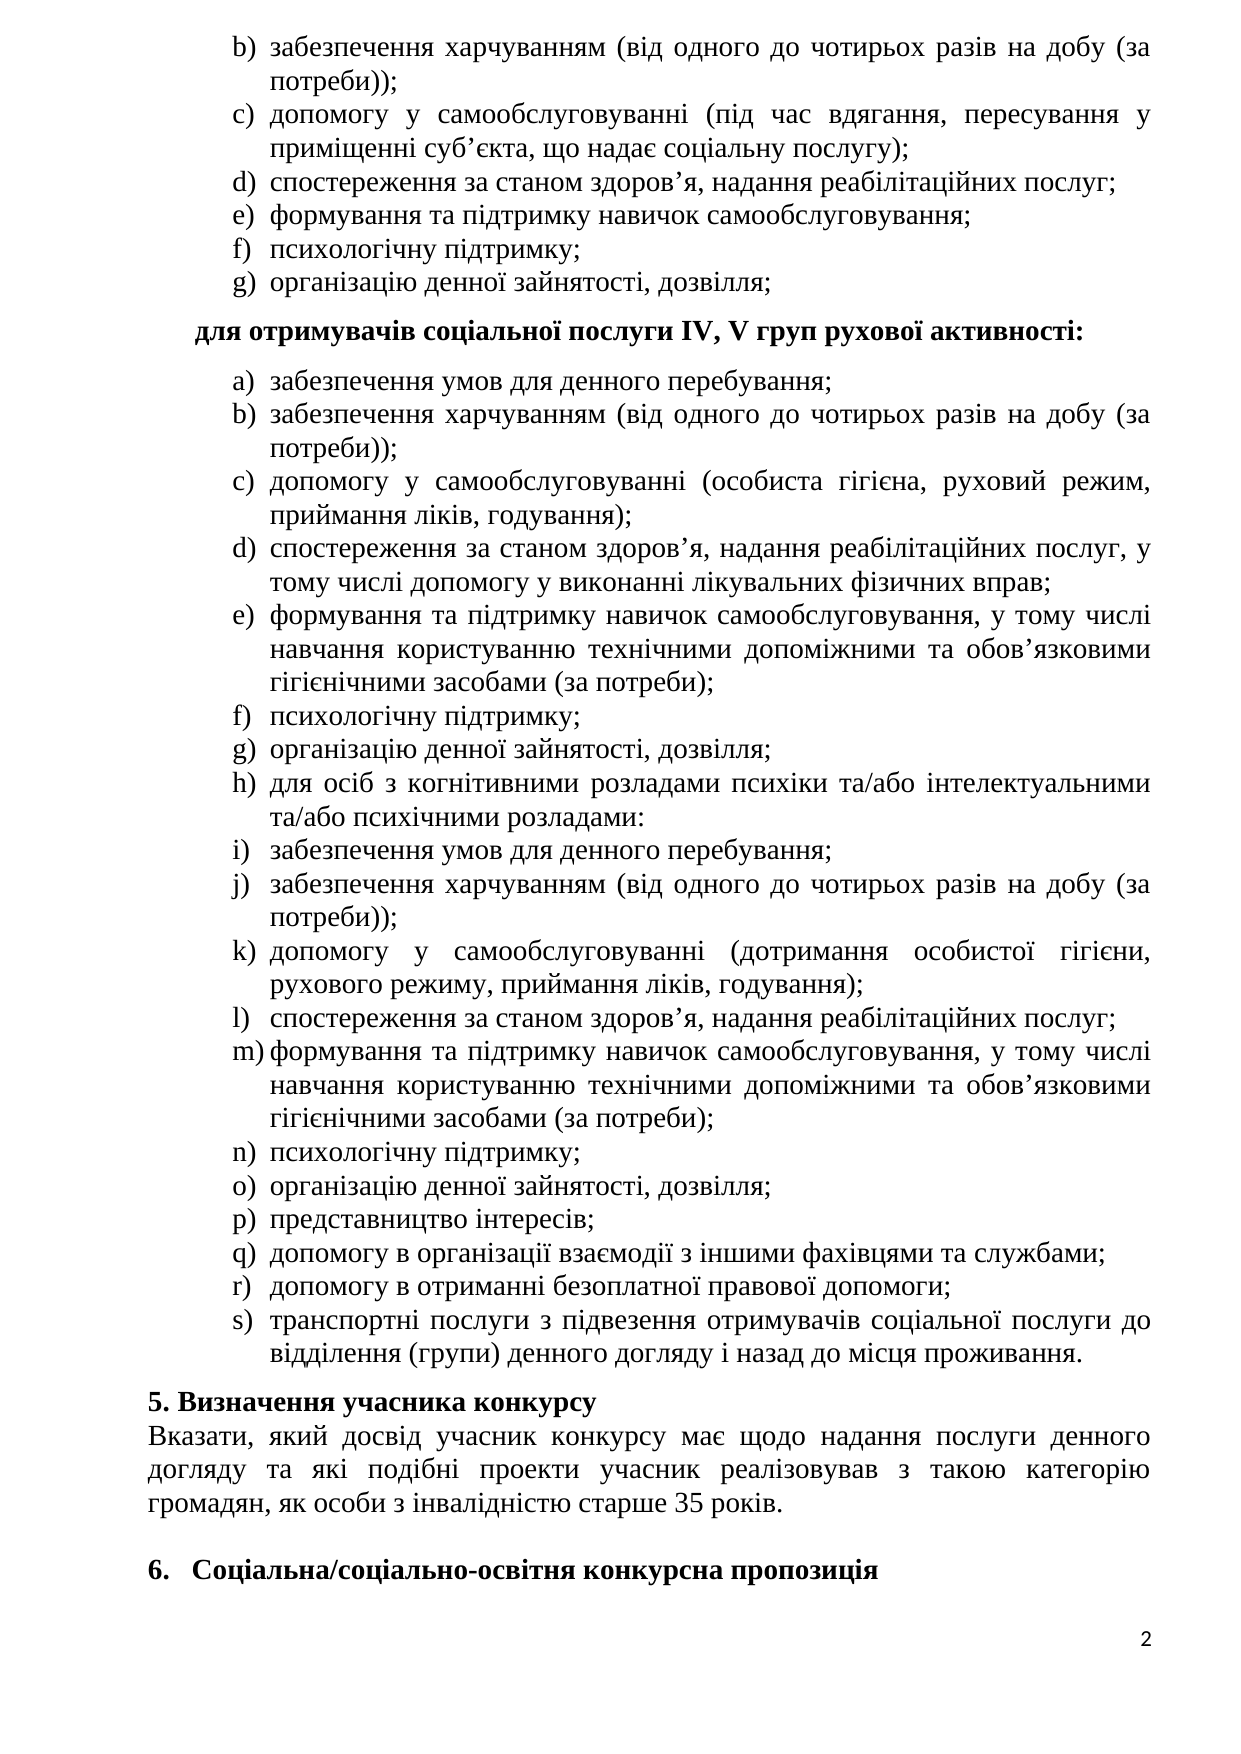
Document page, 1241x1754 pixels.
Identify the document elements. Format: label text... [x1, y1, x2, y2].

list спостереження за станом здоров’я, надання реабілітаційних послуг, у тому числі допомогу у виконанні лікувальних фізичних вправ; [232, 530, 1152, 597]
list організацію денної зайнятості, дозвілля; [232, 264, 1152, 298]
list організацію денної зайнятості, дозвілля; [232, 732, 1152, 765]
list формування та підтримку навичок самообслуговування, у тому числі навчання користуванню технічними допоміжними та обов’язковими гігієнічними засобами (за потреби); [232, 1033, 1152, 1134]
list забезпечення умов для денного перебування; [232, 363, 1152, 396]
list допомогу в отриманні безоплатної правової допомоги; [232, 1268, 1152, 1302]
list психологічну підтримку; [232, 231, 1152, 264]
list допомогу у самообслуговуванні (дотримання особистої гігієни, рухового режиму, приймання ліків, годування); [232, 933, 1152, 1000]
list забезпечення харчуванням (від одного до чотирьох разів на добу (за потреби)); [232, 396, 1152, 463]
list допомогу у самообслуговуванні (особиста гігієна, руховий режим, приймання ліків, годування); [232, 463, 1152, 530]
list представництво інтересів; [232, 1201, 1152, 1235]
list психологічну підтримку; [232, 698, 1152, 732]
list допомогу у самообслуговуванні (під час вдягання, пересування у приміщенні суб’єкта, що надає соціальну послугу); [232, 97, 1152, 164]
list для осіб з когнітивними розладами психіки та/або інтелектуальними та/або психічними розладами: [232, 765, 1152, 832]
list спостереження за станом здоров’я, надання реабілітаційних послуг; [232, 164, 1152, 197]
list формування та підтримку навичок самообслуговування, у тому числі навчання користуванню технічними допоміжними та обов’язковими гігієнічними засобами (за потреби); [232, 597, 1152, 698]
list психологічну підтримку; [232, 1134, 1152, 1168]
list забезпечення умов для денного перебування; [232, 832, 1152, 866]
list 6. Соціальна/соціально-освітня конкурсна пропозиція [148, 1552, 1152, 1586]
list організацію денної зайнятості, дозвілля; [232, 1168, 1152, 1201]
list забезпечення харчуванням (від одного до чотирьох разів на добу (за потреби)); [232, 866, 1152, 933]
text для отримувачів соціальної послуги IV, V груп рухової активності: [148, 313, 1152, 347]
list забезпечення харчуванням (від одного до чотирьох разів на добу (за потреби)); [232, 29, 1152, 97]
list Вказати, який досвід учасник конкурсу має щодо надання послуги денного догляду та які подібні проекти учасник реалізовував з такою категорію громадян, як особи з інвалідністю старше 35 років. [148, 1418, 1152, 1519]
list спостереження за станом здоров’я, надання реабілітаційних послуг; [232, 1000, 1152, 1033]
list Визначення учасника конкурсу [148, 1384, 1152, 1418]
list формування та підтримку навичок самообслуговування; [232, 197, 1152, 231]
list допомогу в організації взаємодії з іншими фахівцями та службами; [232, 1235, 1152, 1268]
list транспортні послуги з підвезення отримувачів соціальної послуги до відділення (групи) денного догляду і назад до місця проживання. [232, 1302, 1152, 1369]
